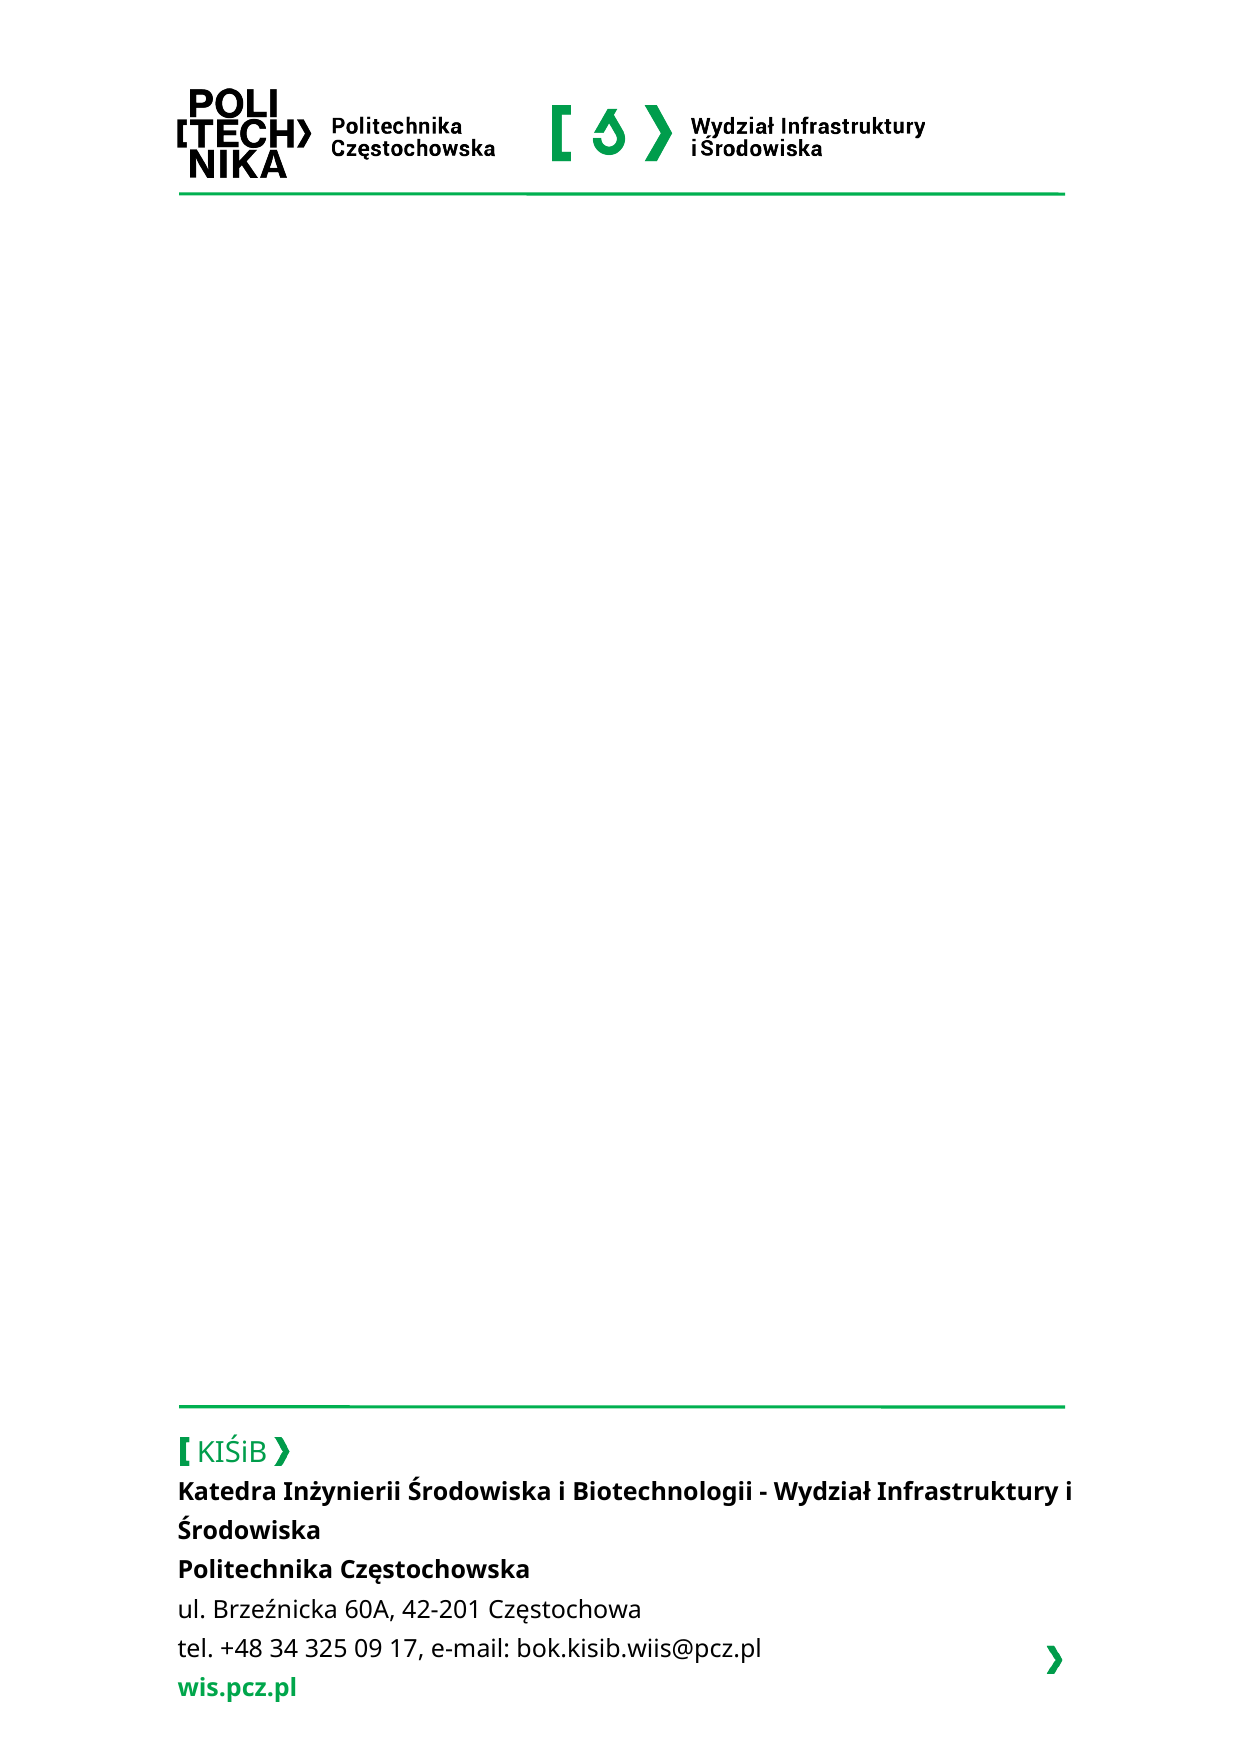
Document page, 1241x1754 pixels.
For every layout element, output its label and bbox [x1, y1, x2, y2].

picture [180, 1437, 190, 1466]
picture [274, 1437, 290, 1466]
picture [1046, 1645, 1063, 1674]
picture [177, 88, 925, 178]
